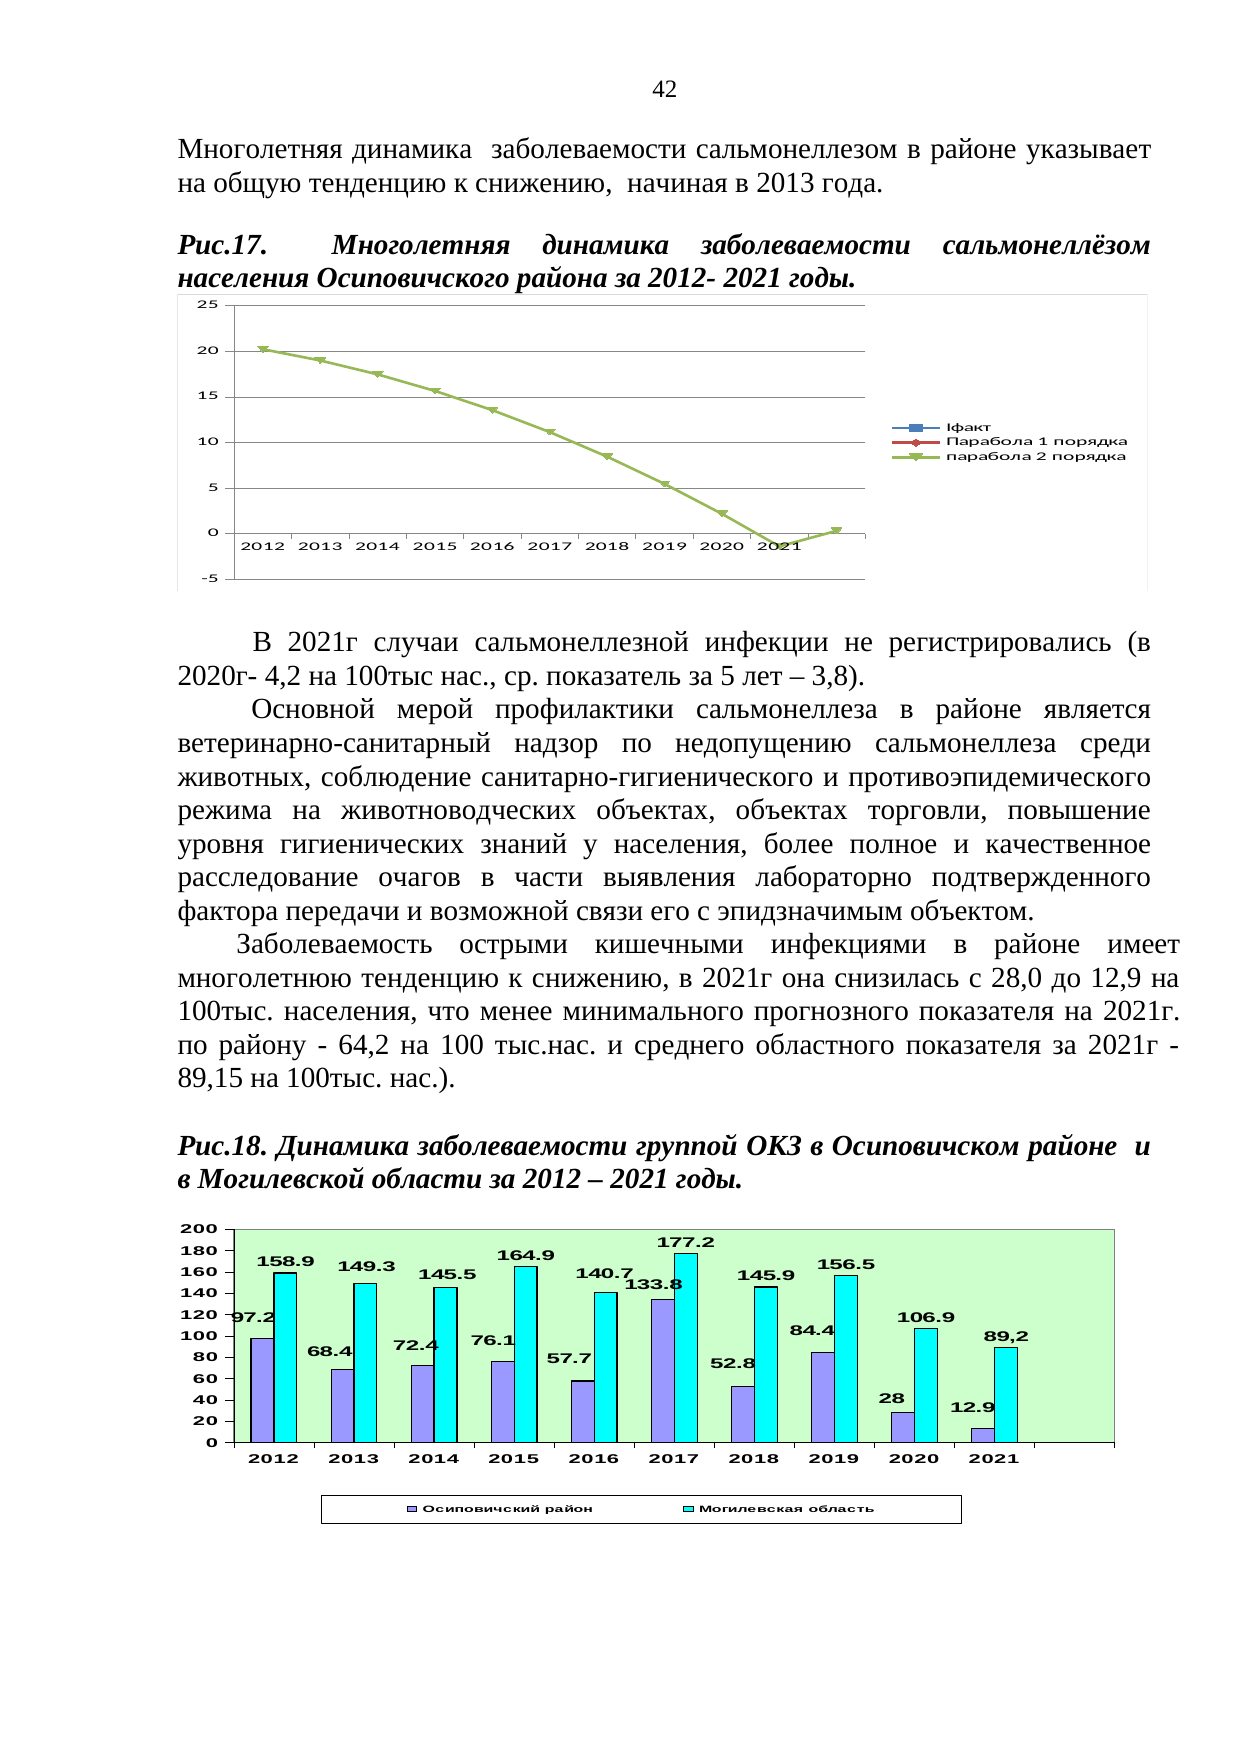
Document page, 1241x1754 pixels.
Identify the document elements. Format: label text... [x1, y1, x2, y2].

text Рис.18. Динамика заболеваемости группой ОКЗ в Осиповичском районе и в Могилевской области за 2012 – 2021 годы. [177, 1128, 1152, 1195]
text Заболеваемость острыми кишечными инфекциями в районе имеет многолетнюю тенденцию к снижению, в 2021г она снизилась с 28,0 до 12,9 на 100тыс. населения, что менее минимального прогнозного показателя на 2021г. по району - 64,2 на 100 тыс.нас. и среднего областного показателя за 2021г - 89,15 на 100тыс. нас.). [177, 926, 1181, 1094]
text Основной мерой профилактики сальмонеллеза в районе является ветеринарно-санитарный надзор по недопущению сальмонеллеза среди животных, соблюдение санитарно-гигиенического и противоэпидемического режима на животноводческих объектах, объектах торговли, повышение уровня гигиенических знаний у населения, более полное и качественное расследование очагов в части выявления лабораторно подтвержденного фактора передачи и возможной связи его с эпидзначимым объектом. [177, 692, 1152, 926]
text Рис.17. Многолетняя динамика заболеваемости сальмонеллёзом населения Осиповичского района за 2012- 2021 годы. [177, 227, 1152, 294]
text Многолетняя динамика заболеваемости сальмонеллезом в районе указывает на общую тенденцию к снижению, начиная в 2013 года. [177, 131, 1152, 198]
text В 2021г случаи сальмонеллезной инфекции не регистрировались (в 2020г- 4,2 на 100тыс нас., ср. показатель за 5 лет – 3,8). [177, 624, 1152, 692]
